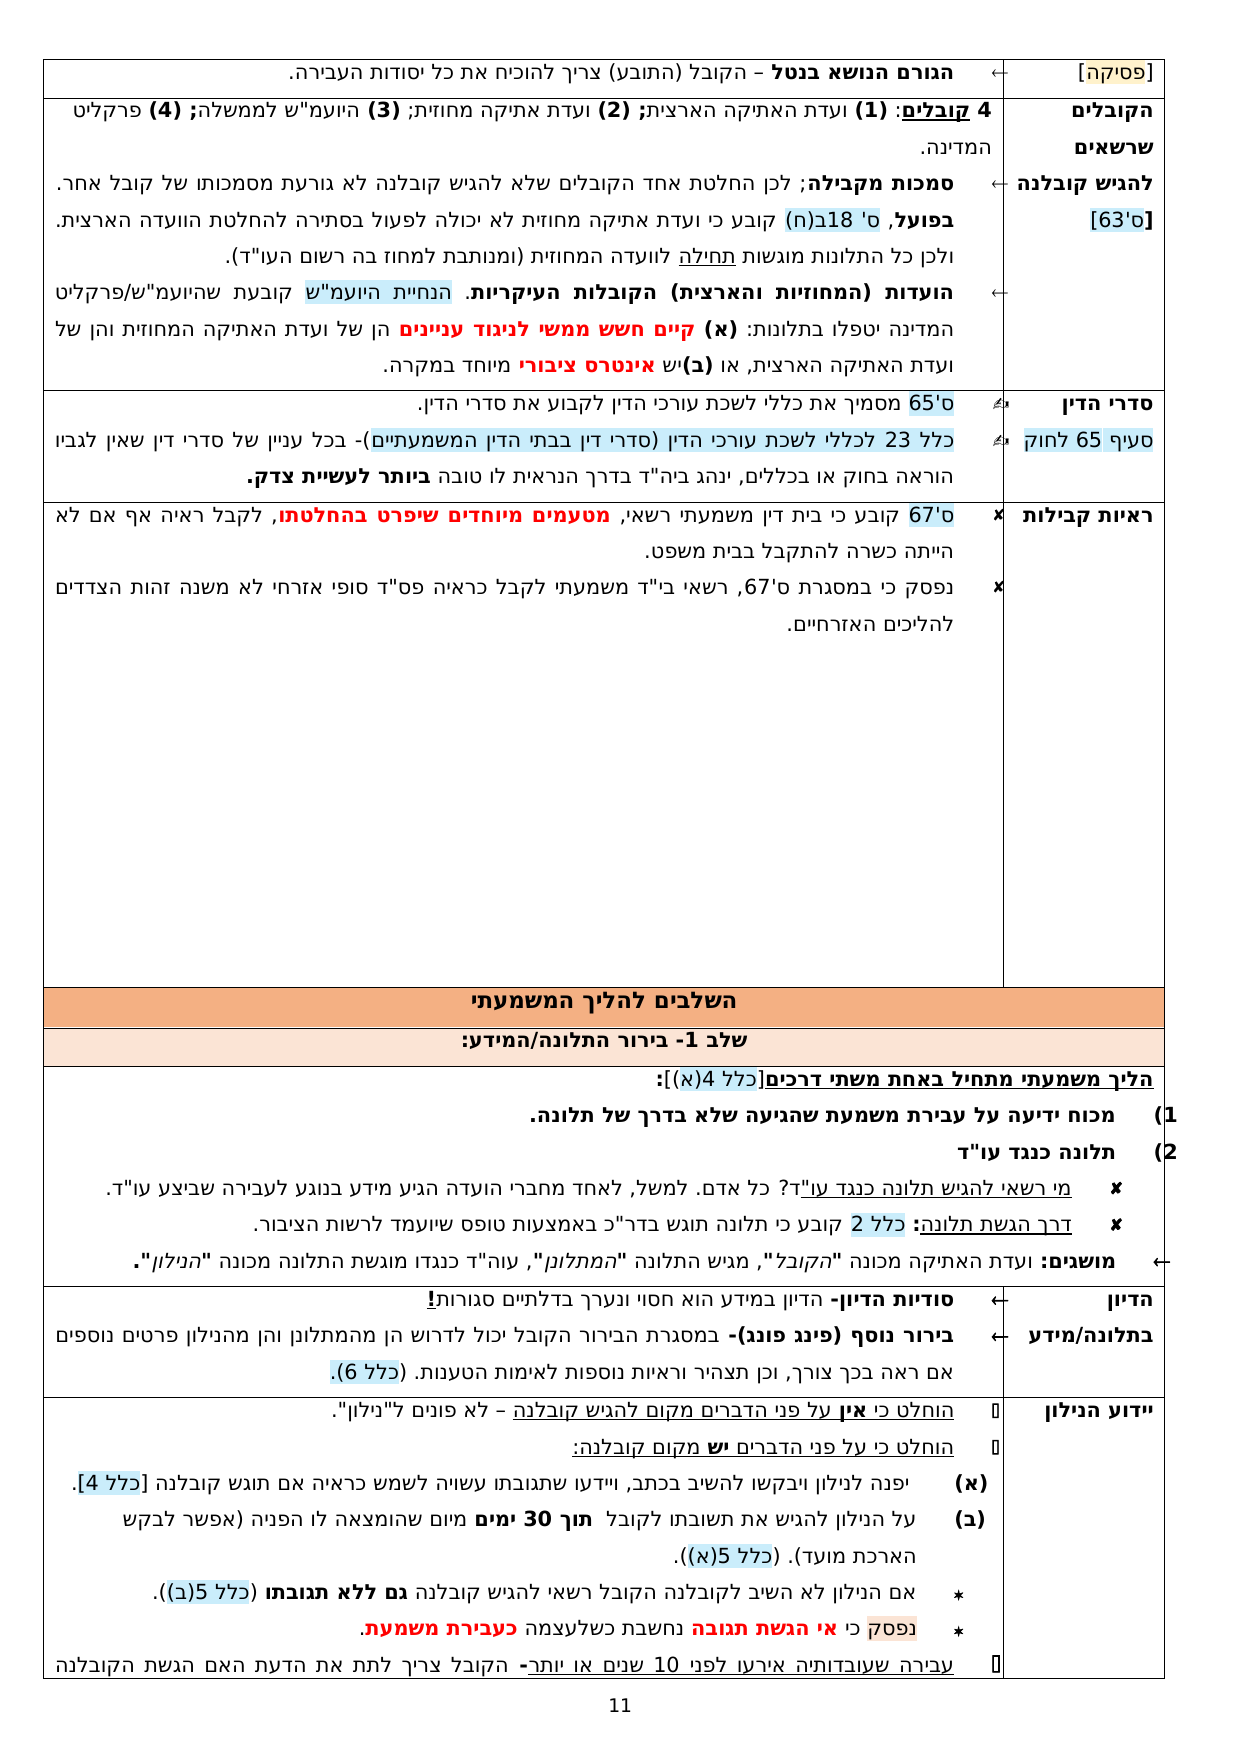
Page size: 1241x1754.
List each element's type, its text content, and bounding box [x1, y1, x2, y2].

table_cell הקובלים שרשאים להגיש קובלנה [ס'63] [1004, 99, 1164, 390]
table_cell ס'67 קובע כי בית דין משמעתי רשאי, מטעמים מיוחדים שיפרט בהחלטתו, לקבל ראיה אף אם לא הייתה כשרה להתקבל בבית משפט. נפסק כי במסגרת ס'67, רשאי בי"ד משמעתי לקבל כראיה פס"ד סופי אזרחי לא משנה זהות הצדדים להליכים האזרחיים. [44, 503, 1003, 987]
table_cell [44, 60, 1003, 97]
table_cell סדרי הדין סעיף 65 לחוק [1004, 391, 1164, 502]
table_cell יידוע הנילון [1004, 1398, 1164, 1678]
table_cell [44, 1398, 1003, 1678]
table_cell ס'65 מסמיך את כללי לשכת עורכי הדין לקבוע את סדרי הדין. כלל 23 לכללי לשכת עורכי הדין (סדרי דין בבתי הדין המשמעתיים)- בכל עניין של סדרי דין שאין לגביו הוראה בחוק או בכללים, ינהג ביה"ד בדרך הנראית לו טובה ביותר לעשיית צדק. [44, 391, 1003, 502]
table_cell סודיות הדיון- הדיון במידע הוא חסוי ונערך בדלתיים סגורות! בירור נוסף (פינג פונג)- במסגרת הבירור הקובל יכול לדרוש הן מהמתלונן והן מהנילון פרטים נוספים אם ראה בכך צורך, וכן תצהיר וראיות נוספות לאימות הטענות. (כלל 6). [44, 1287, 1003, 1397]
table_cell הליך משמעתי מתחיל באחת משתי דרכים[כלל 4(א)]: מכוח ידיעה על עבירת משמעת שהגיעה שלא בדרך של תלונה. תלונה כנגד עו"ד מי רשאי להגיש תלונה כנגד עו"ד? כל אדם. למשל, לאחד מחברי הועדה הגיע מידע בנוגע לעבירה שביצע עו"ד. דרך הגשת תלונה: כלל 2 קובע כי תלונה תוגש בדר"כ באמצעות טופס שיועמד לרשות הציבור. מושגים: ועדת האתיקה מכונה "הקובל", מגיש התלונה "המתלונן", עוה"ד כנגדו מוגשת התלונה מכונה "הנילון". [44, 1067, 1164, 1286]
table_cell נטל ההוכחה [פסיקה] [1004, 60, 1164, 97]
table_cell השלבים להליך המשמעתי [44, 988, 1164, 1027]
table_cell שלב 1- בירור התלונה/המידע: [44, 1029, 1164, 1066]
table_cell הדיון בתלונה/מידע [1004, 1287, 1164, 1397]
table_cell ראיות קבילות [1004, 503, 1164, 987]
table_cell 4 קובלים: (1) ועדת האתיקה הארצית; (2) ועדת אתיקה מחוזית; (3) היועמ"ש לממשלה; (4) פרקליט המדינה. סמכות מקבילה; לכן החלטת אחד הקובלים שלא להגיש קובלנה לא גורעת מסמכותו של קובל אחר. בפועל, ס' 18ב(ח) קובע כי ועדת אתיקה מחוזית לא יכולה לפעול בסתירה להחלטת הוועדה הארצית. ולכן כל התלונות מוגשות תחילה לוועדה המחוזית (ומנותבת למחוז בה רשום העו"ד). הועדות (המחוזיות והארצית) הקובלות העיקריות. הנחיית היועמ"ש קובעת שהיועמ"ש/פרקליט המדינה יטפלו בתלונות: (א) קיים חשש ממשי לניגוד עניינים הן של ועדת האתיקה המחוזית והן של ועדת האתיקה הארצית, או (ב)יש אינטרס ציבורי מיוחד במקרה. [44, 99, 1003, 390]
